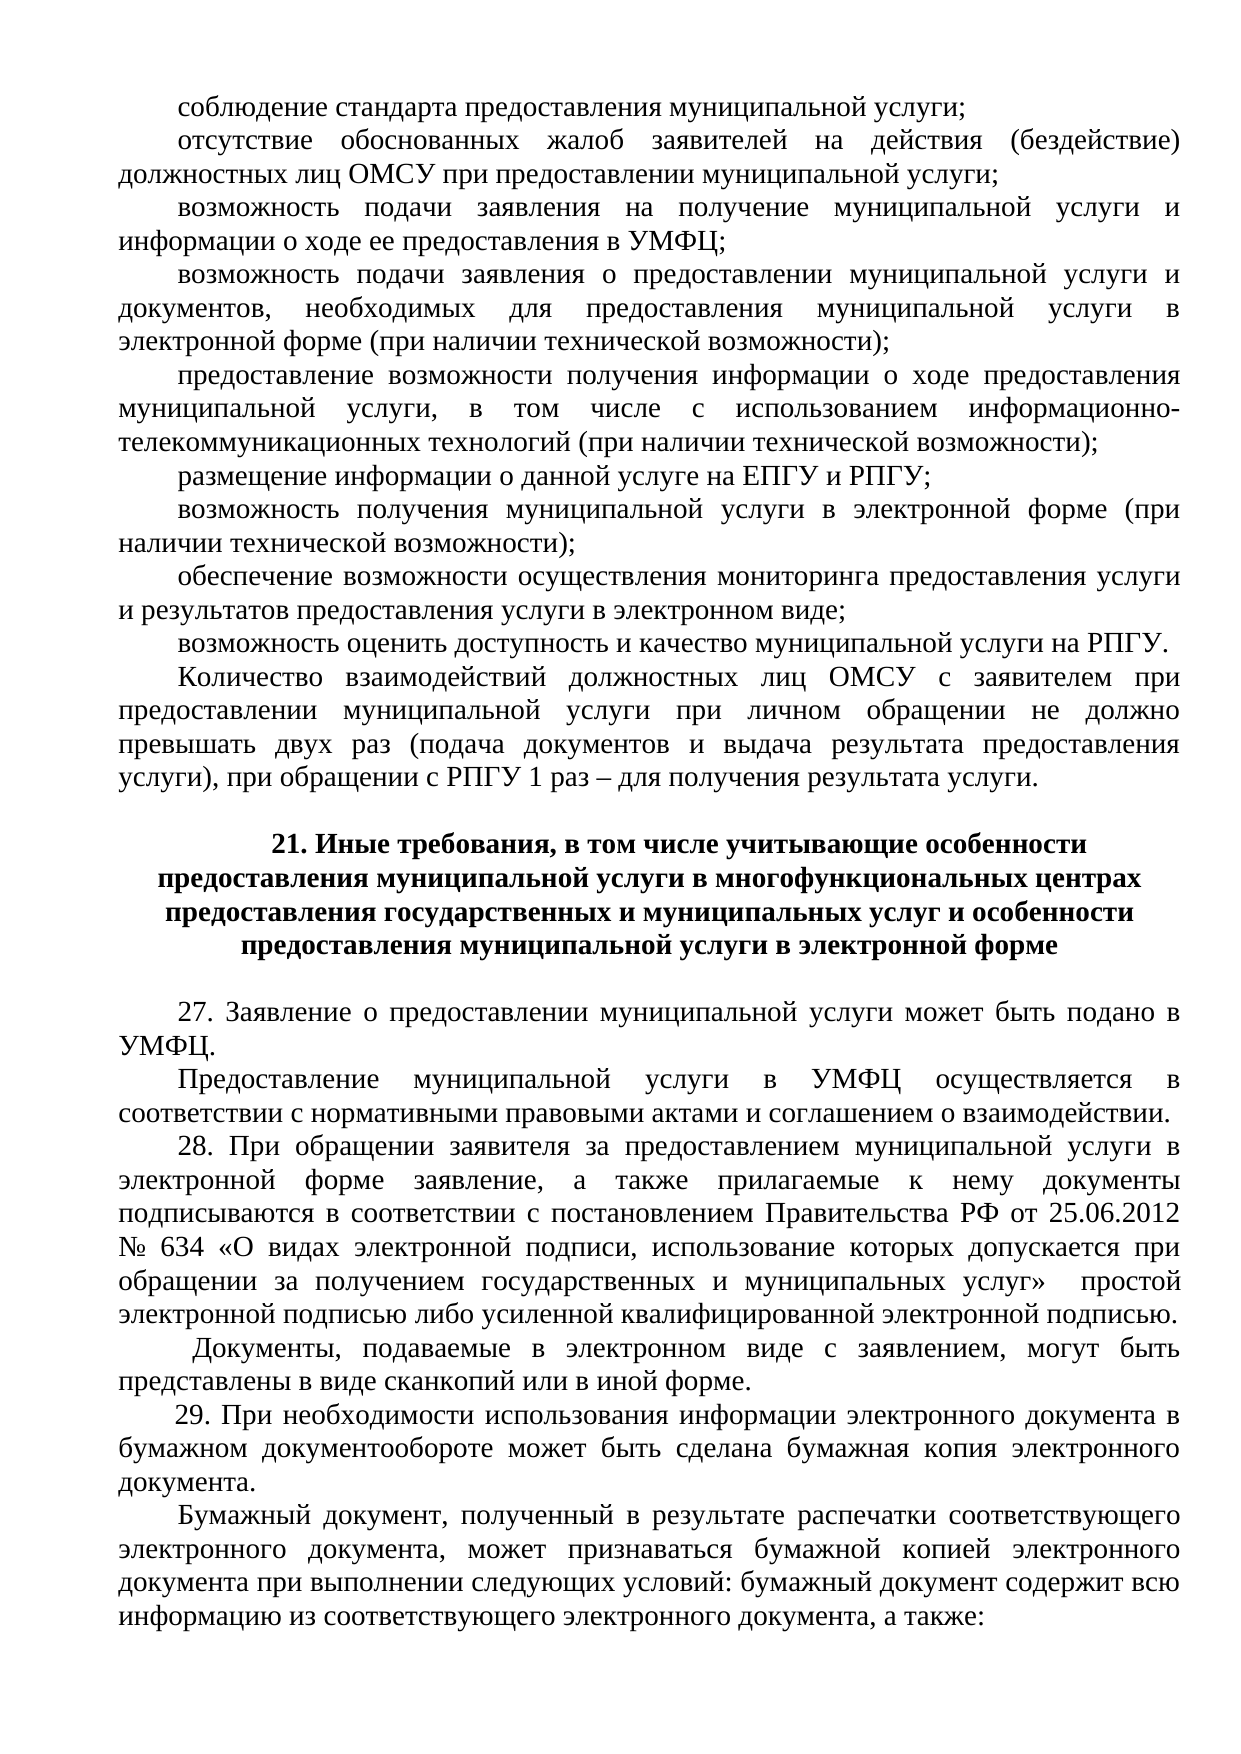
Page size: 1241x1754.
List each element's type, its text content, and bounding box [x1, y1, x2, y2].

list соблюдение стандарта предоставления муниципальной услуги; [118, 89, 1181, 122]
text возможность подачи заявления о предоставлении муниципальной услуги и документов, необходимых для предоставления муниципальной услуги в электронной форме (при наличии технической возможности); [118, 256, 1181, 357]
text Бумажный документ, полученный в результате распечатки соответствующего электронного документа, может признаваться бумажной копией электронного документа при выполнении следующих условий: бумажный документ содержит всю информацию из соответствующего электронного документа, а также: [118, 1497, 1181, 1632]
text Документы, подаваемые в электронном виде с заявлением, могут быть представлены в виде сканкопий или в иной форме. [118, 1330, 1181, 1397]
text размещение информации о данной услуге на ЕПГУ и РПГУ; [118, 458, 1181, 491]
text 28. При обращении заявителя за предоставлением муниципальной услуги в электронной форме заявление, а также прилагаемые к нему документы подписываются в соответствии с постановлением Правительства РФ от 25.06.2012 № 634 «О видах электронной подписи, использование которых допускается при обращении за получением государственных и муниципальных услуг» простой электронной подписью либо усиленной квалифицированной электронной подписью. [118, 1128, 1181, 1330]
text 27. Заявление о предоставлении муниципальной услуги может быть подано в УМФЦ. [118, 994, 1181, 1061]
text возможность оценить доступность и качество муниципальной услуги на РПГУ. [118, 625, 1181, 659]
text обеспечение возможности осуществления мониторинга предоставления услуги и результатов предоставления услуги в электронном виде; [118, 558, 1181, 625]
text предоставление возможности получения информации о ходе предоставления муниципальной услуги, в том числе с использованием информационно-телекоммуникационных технологий (при наличии технической возможности); [118, 357, 1181, 458]
text Количество взаимодействий должностных лиц ОМСУ с заявителем при предоставлении муниципальной услуги при личном обращении не должно превышать двух раз (подача документов и выдача результата предоставления услуги), при обращении с РПГУ 1 раз – для получения результата услуги. [118, 659, 1181, 793]
text 29. При необходимости использования информации электронного документа в бумажном документообороте может быть сделана бумажная копия электронного документа. [118, 1397, 1181, 1497]
text 21. Иные требования, в том числе учитывающие особенности предоставления муниципальной услуги в многофункциональных центрах предоставления государственных и муниципальных услуг и особенности предоставления муниципальной услуги в электронной форме [118, 827, 1181, 961]
text возможность подачи заявления на получение муниципальной услуги и информации о ходе ее предоставления в УМФЦ; [118, 189, 1181, 256]
text Предоставление муниципальной услуги в УМФЦ осуществляется в соответствии с нормативными правовыми актами и соглашением о взаимодействии. [118, 1061, 1181, 1128]
text возможность получения муниципальной услуги в электронной форме (при наличии технической возможности); [118, 491, 1181, 558]
text отсутствие обоснованных жалоб заявителей на действия (бездействие) должностных лиц ОМСУ при предоставлении муниципальной услуги; [118, 122, 1181, 189]
